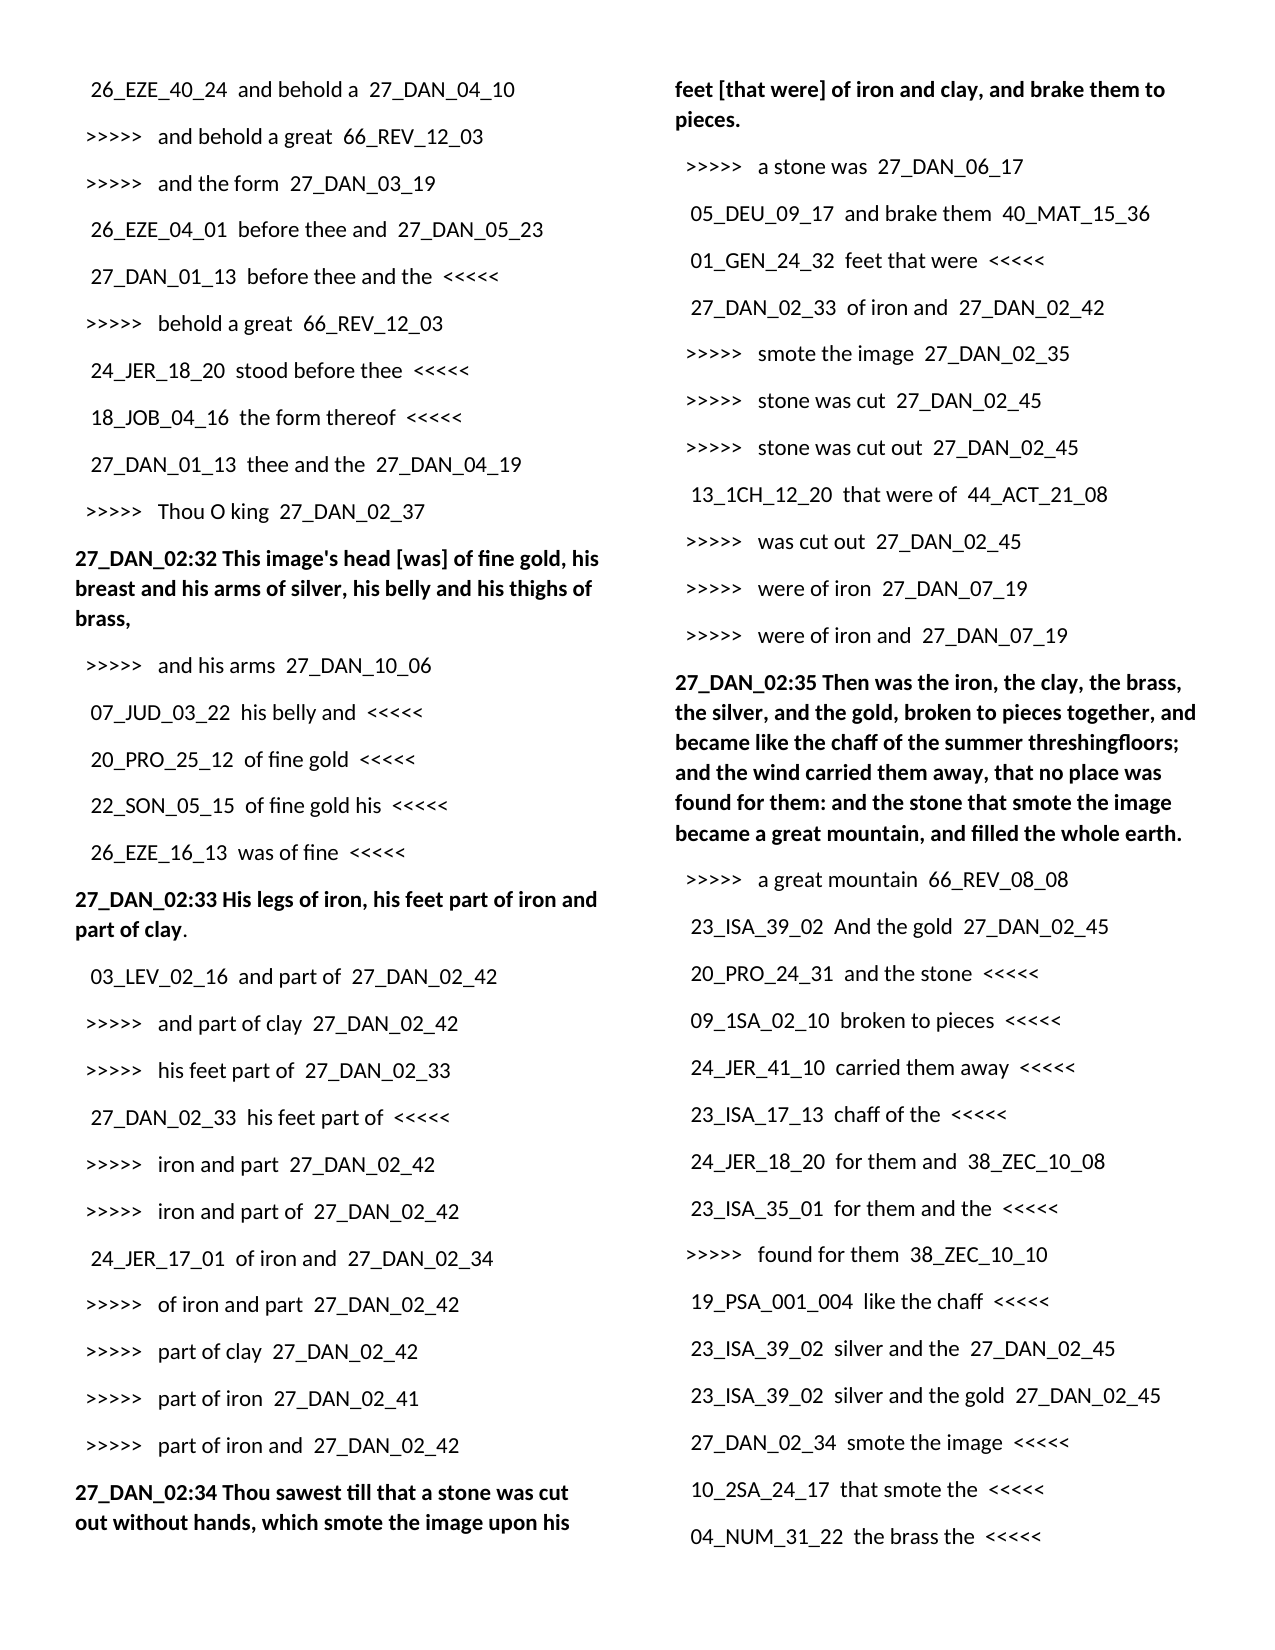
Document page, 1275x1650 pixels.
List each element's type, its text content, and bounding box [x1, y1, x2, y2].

text 23_ISA_39_02 silver and the gold 27_DAN_02_45 [675, 1381, 1200, 1409]
text 24_JER_17_01 of iron and 27_DAN_02_34 [75, 1244, 600, 1272]
text >>>>> part of clay 27_DAN_02_42 [75, 1337, 600, 1366]
text 27_DAN_02_33 of iron and 27_DAN_02_42 [675, 293, 1200, 321]
text >>>>> were of iron and 27_DAN_07_19 [675, 621, 1200, 649]
text 27_DAN_02:32 This image's head [was] of fine gold, his breast and his arms of silver, his belly and his thighs of brass, [75, 544, 600, 632]
text 27_DAN_01_13 thee and the 27_DAN_04_19 [75, 450, 600, 478]
text >>>>> and behold a great 66_REV_12_03 [75, 122, 600, 150]
text >>>>> were of iron 27_DAN_07_19 [675, 574, 1200, 602]
text 26_EZE_40_24 and behold a 27_DAN_04_10 [75, 75, 600, 103]
text 24_JER_18_20 stood before thee <<<<< [75, 356, 600, 384]
text >>>>> smote the image 27_DAN_02_35 [675, 339, 1200, 368]
text 24_JER_41_10 carried them away <<<<< [675, 1053, 1200, 1081]
text >>>>> Thou O king 27_DAN_02_37 [75, 497, 600, 525]
text >>>>> was cut out 27_DAN_02_45 [675, 527, 1200, 555]
text >>>>> part of iron 27_DAN_02_41 [75, 1384, 600, 1412]
text 04_NUM_31_22 the brass the <<<<< [675, 1522, 1200, 1550]
text >>>>> of iron and part 27_DAN_02_42 [75, 1291, 600, 1319]
text 10_2SA_24_17 that smote the <<<<< [675, 1475, 1200, 1503]
text 09_1SA_02_10 broken to pieces <<<<< [675, 1006, 1200, 1034]
text 27_DAN_02_34 smote the image <<<<< [675, 1428, 1200, 1456]
text 18_JOB_04_16 the form thereof <<<<< [75, 403, 600, 431]
text 07_JUD_03_22 his belly and <<<<< [75, 698, 600, 726]
text >>>>> iron and part of 27_DAN_02_42 [75, 1197, 600, 1225]
text 23_ISA_39_02 And the gold 27_DAN_02_45 [675, 912, 1200, 941]
text 27_DAN_02_33 his feet part of <<<<< [75, 1103, 600, 1131]
text 01_GEN_24_32 feet that were <<<<< [675, 246, 1200, 274]
text 23_ISA_35_01 for them and the <<<<< [675, 1194, 1200, 1222]
text >>>>> and part of clay 27_DAN_02_42 [75, 1009, 600, 1037]
text >>>>> stone was cut 27_DAN_02_45 [675, 386, 1200, 414]
text 05_DEU_09_17 and brake them 40_MAT_15_36 [675, 199, 1200, 227]
text 23_ISA_17_13 chaff of the <<<<< [675, 1100, 1200, 1128]
text 23_ISA_39_02 silver and the 27_DAN_02_45 [675, 1334, 1200, 1362]
text 27_DAN_02:33 His legs of iron, his feet part of iron and part of clay. [75, 885, 600, 944]
text 24_JER_18_20 for them and 38_ZEC_10_08 [675, 1147, 1200, 1175]
text 20_PRO_24_31 and the stone <<<<< [675, 959, 1200, 987]
text >>>>> his feet part of 27_DAN_02_33 [75, 1056, 600, 1084]
text >>>>> stone was cut out 27_DAN_02_45 [675, 433, 1200, 461]
text 20_PRO_25_12 of fine gold <<<<< [75, 745, 600, 773]
text 26_EZE_04_01 before thee and 27_DAN_05_23 [75, 216, 600, 244]
text >>>>> iron and part 27_DAN_02_42 [75, 1150, 600, 1178]
text 13_1CH_12_20 that were of 44_ACT_21_08 [675, 480, 1200, 508]
text >>>>> a great mountain 66_REV_08_08 [675, 866, 1200, 894]
text 26_EZE_16_13 was of fine <<<<< [75, 838, 600, 867]
text >>>>> and the form 27_DAN_03_19 [75, 169, 600, 197]
text 27_DAN_02:35 Then was the iron, the clay, the brass, the silver, and the gold, broken to pieces together, and became like the chaff of the summer threshingfloors; and the wind carried them away, that no place was found for them: and the stone that smote the image became a great mountain, and filled the whole earth. [675, 668, 1200, 847]
text >>>>> a stone was 27_DAN_06_17 [675, 152, 1200, 180]
text >>>>> and his arms 27_DAN_10_06 [75, 651, 600, 679]
text >>>>> behold a great 66_REV_12_03 [75, 309, 600, 337]
text 27_DAN_02:34 Thou sawest till that a stone was cut out without hands, which smote the image upon his feet [that were] of iron and clay, and brake them to pieces. [75, 1478, 600, 1536]
text 27_DAN_01_13 before thee and the <<<<< [75, 262, 600, 291]
text 03_LEV_02_16 and part of 27_DAN_02_42 [75, 962, 600, 991]
text 22_SON_05_15 of fine gold his <<<<< [75, 792, 600, 820]
text >>>>> found for them 38_ZEC_10_10 [675, 1241, 1200, 1269]
text 19_PSA_001_004 like the chaff <<<<< [675, 1287, 1200, 1316]
text >>>>> part of iron and 27_DAN_02_42 [75, 1431, 600, 1459]
text 27_DAN_02:34 Thou sawest till that a stone was cut out without hands, which smote the image upon his feet [that were] of iron and clay, and brake them to pieces. [675, 75, 1200, 133]
